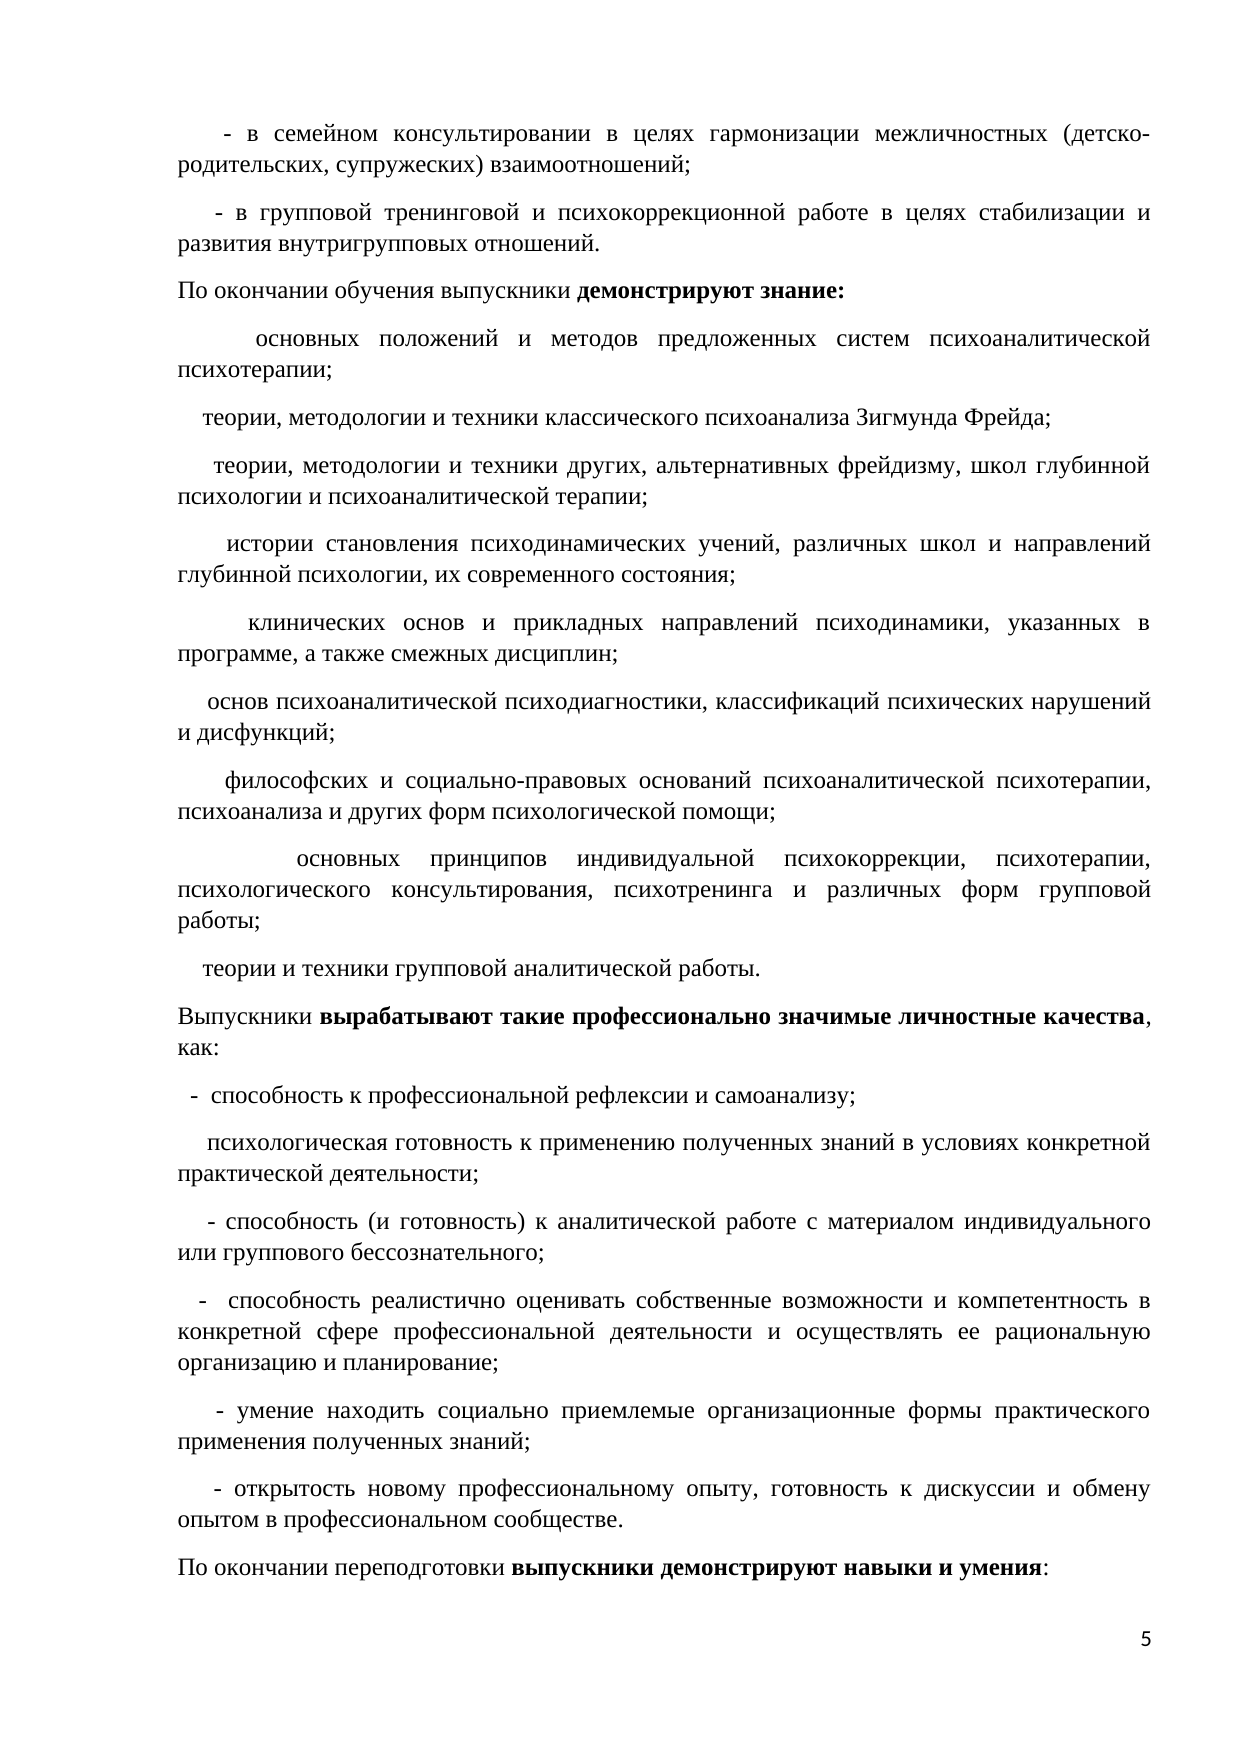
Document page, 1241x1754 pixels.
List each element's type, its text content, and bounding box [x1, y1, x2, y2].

text - способность реалистично оценивать собственные возможности и компетентность в конкретной сфере профессиональной деятельности и осуществлять ее рациональную организацию и планирование; [177, 1285, 1152, 1376]
text По окончании обучения выпускники демонстрируют знание: [177, 276, 1152, 304]
text Выпускники вырабатывают такие профессионально значимые личностные качества, как: [177, 1001, 1152, 1061]
text - способность к профессиональной рефлексии и самоанализу; [177, 1080, 1152, 1108]
text основ психоаналитической психодиагностики, классификаций психических нарушений и дисфункций; [177, 686, 1152, 746]
text клинических основ и прикладных направлений психодинамики, указанных в программе, а также смежных дисциплин; [177, 607, 1152, 667]
text - в семейном консультировании в целях гармонизации межличностных (детско-родительских, супружеских) взаимоотношений; [177, 118, 1152, 178]
text основных принципов индивидуальной психокоррекции, психотерапии, психологического консультирования, психотренинга и различных форм групповой работы; [177, 843, 1152, 934]
text психологическая готовность к применению полученных знаний в условиях конкретной практической деятельности; [177, 1127, 1152, 1187]
text - в групповой тренинговой и психокоррекционной работе в целях стабилизации и развития внутригрупповых отношений. [177, 197, 1152, 257]
text истории становления психодинамических учений, различных школ и направлений глубинной психологии, их современного состояния; [177, 528, 1152, 588]
text - открытость новому профессиональному опыту, готовность к дискуссии и обмену опытом в профессиональном сообществе. [177, 1473, 1152, 1533]
text - умение находить социально приемлемые организационные формы практического применения полученных знаний; [177, 1395, 1152, 1454]
text философских и социально-правовых оснований психоаналитической психотерапии, психоанализа и других форм психологической помощи; [177, 765, 1152, 824]
text теории и техники групповой аналитической работы. [177, 953, 1152, 982]
text теории, методологии и техники классического психоанализа Зигмунда Фрейда; [177, 402, 1152, 431]
text По окончании переподготовки выпускники демонстрируют навыки и умения: [177, 1552, 1152, 1581]
text - способность (и готовность) к аналитической работе с материалом индивидуального или группового бессознательного; [177, 1206, 1152, 1266]
text теории, методологии и техники других, альтернативных фрейдизму, школ глубинной психологии и психоаналитической терапии; [177, 450, 1152, 509]
text основных положений и методов предложенных систем психоаналитической психотерапии; [177, 323, 1152, 383]
